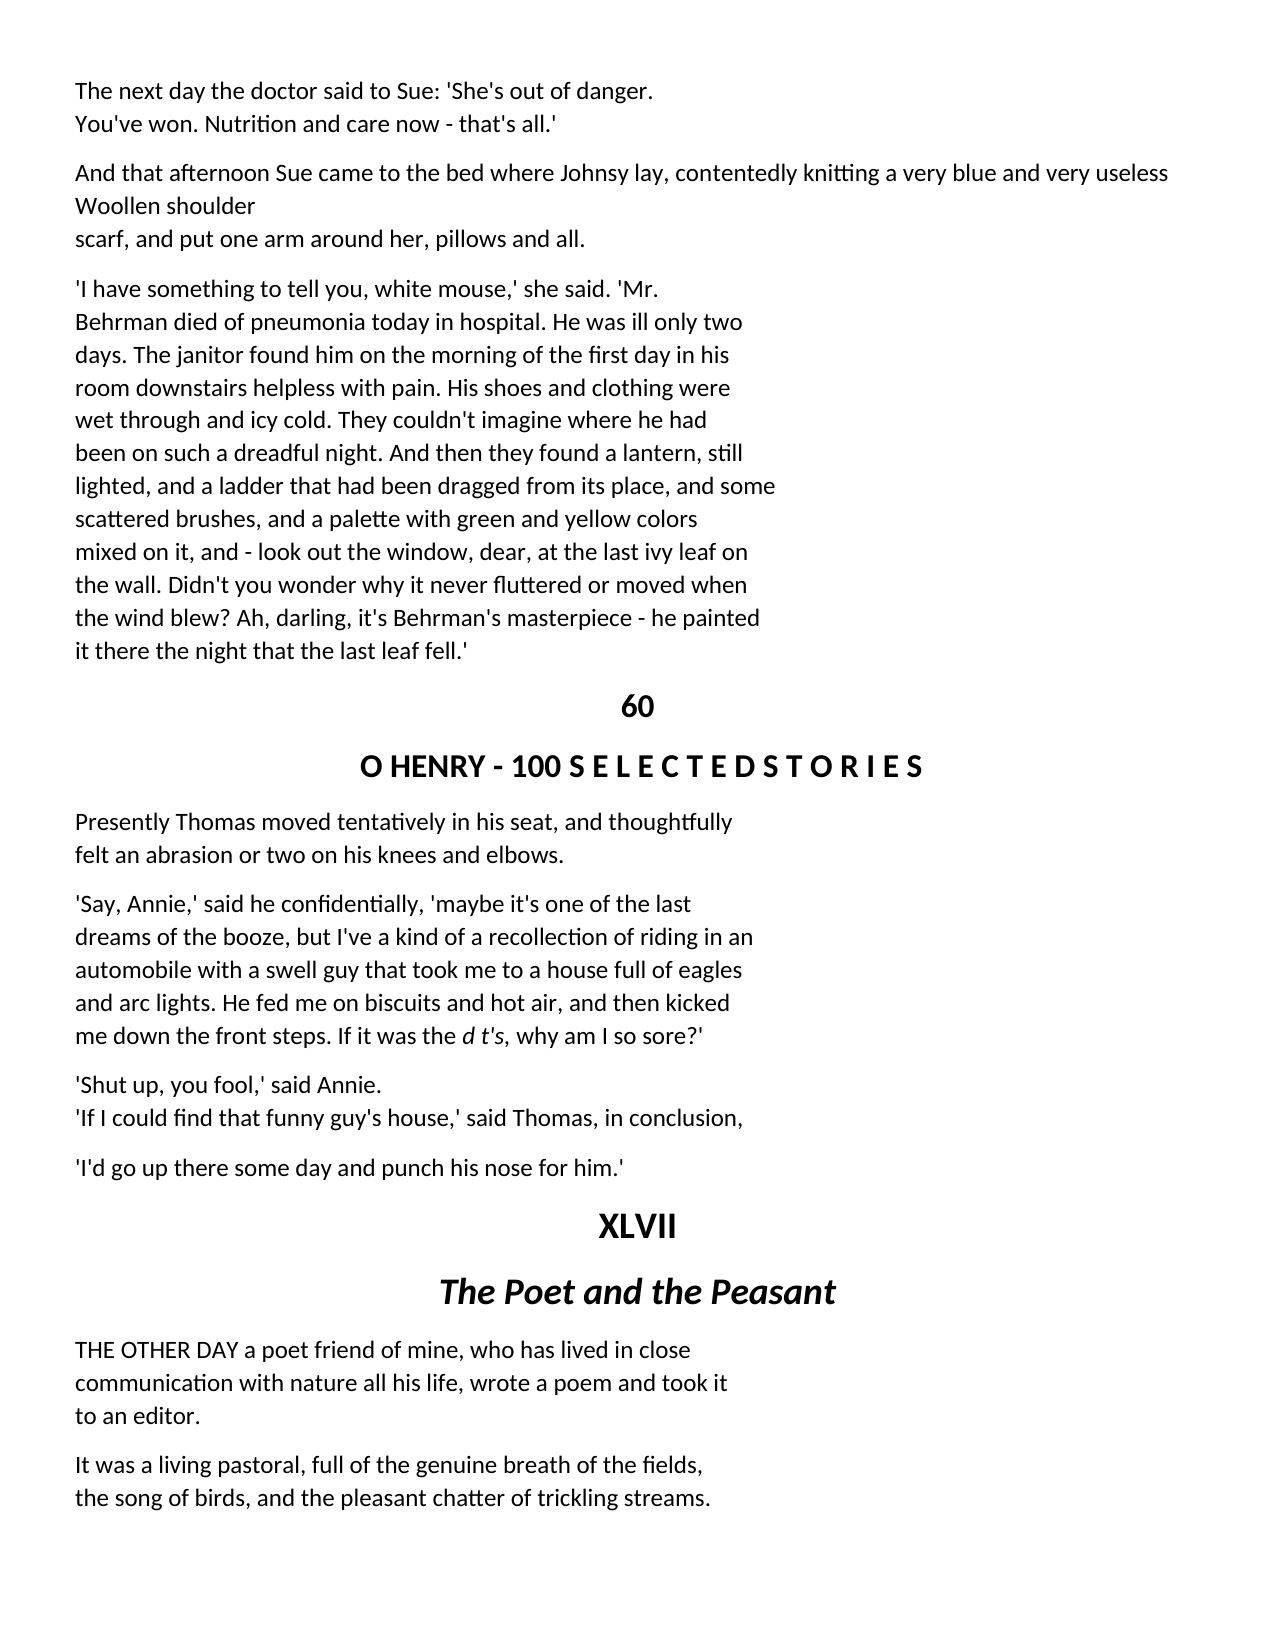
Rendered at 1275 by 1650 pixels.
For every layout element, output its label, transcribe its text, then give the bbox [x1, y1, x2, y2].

text 'Say, Annie,' said he confidentially, 'maybe it's one of the last dreams of the booze, but I've a kind of a recollection of riding in an automobile with a swell guy that took me to a house full of eagles and arc lights. He fed me on biscuits and hot air, and then kicked me down the front steps. If it was the d t's, why am I so sore?' [75, 888, 1200, 1051]
text XLVII [75, 1202, 1200, 1247]
text And that afternoon Sue came to the bed where Johnsy lay, con­tentedly knitting a very blue and very useless Woollen shoulder scarf, and put one arm around her, pillows and all. [75, 157, 1200, 254]
text The Poet and the Peasant [75, 1268, 1200, 1314]
text 60 [75, 684, 1200, 725]
text O HENRY - 100 S E L E C T E D S T O R I E S [75, 745, 1200, 786]
text 'I have something to tell you, white mouse,' she said. 'Mr. Behrman died of pneumonia today in hospital. He was ill only two days. The janitor found him on the morning of the first day in his room downstairs helpless with pain. His shoes and clothing were wet through and icy cold. They couldn't imagine where he had been on such a dreadful night. And then they found a lantern, still lighted, and a ladder that had been dragged from its place, and some scattered brushes, and a palette with green and yellow colors mixed on it, and - look out the window, dear, at the last ivy leaf on the wall. Didn't you wonder why it never fluttered or moved when the wind blew? Ah, darling, it's Behrman's masterpiece - he painted it there the night that the last leaf fell.' [75, 273, 1200, 666]
text It was a living pastoral, full of the genuine breath of the fields, the song of birds, and the pleasant chatter of trickling streams. [75, 1449, 1200, 1513]
text Presently Thomas moved tentatively in his seat, and thoughtfully felt an abrasion or two on his knees and elbows. [75, 806, 1200, 869]
text 'I'd go up there some day and punch his nose for him.' [75, 1152, 1200, 1183]
text THE OTHER DAY a poet friend of mine, who has lived in close communication with nature all his life, wrote a poem and took it to an editor. [75, 1334, 1200, 1430]
text 'Shut up, you fool,' said Annie. 'If I could find that funny guy's house,' said Thomas, in conclusion, [75, 1069, 1200, 1133]
text The next day the doctor said to Sue: 'She's out of danger. You've won. Nutrition and care now - that's all.' [75, 75, 1200, 138]
